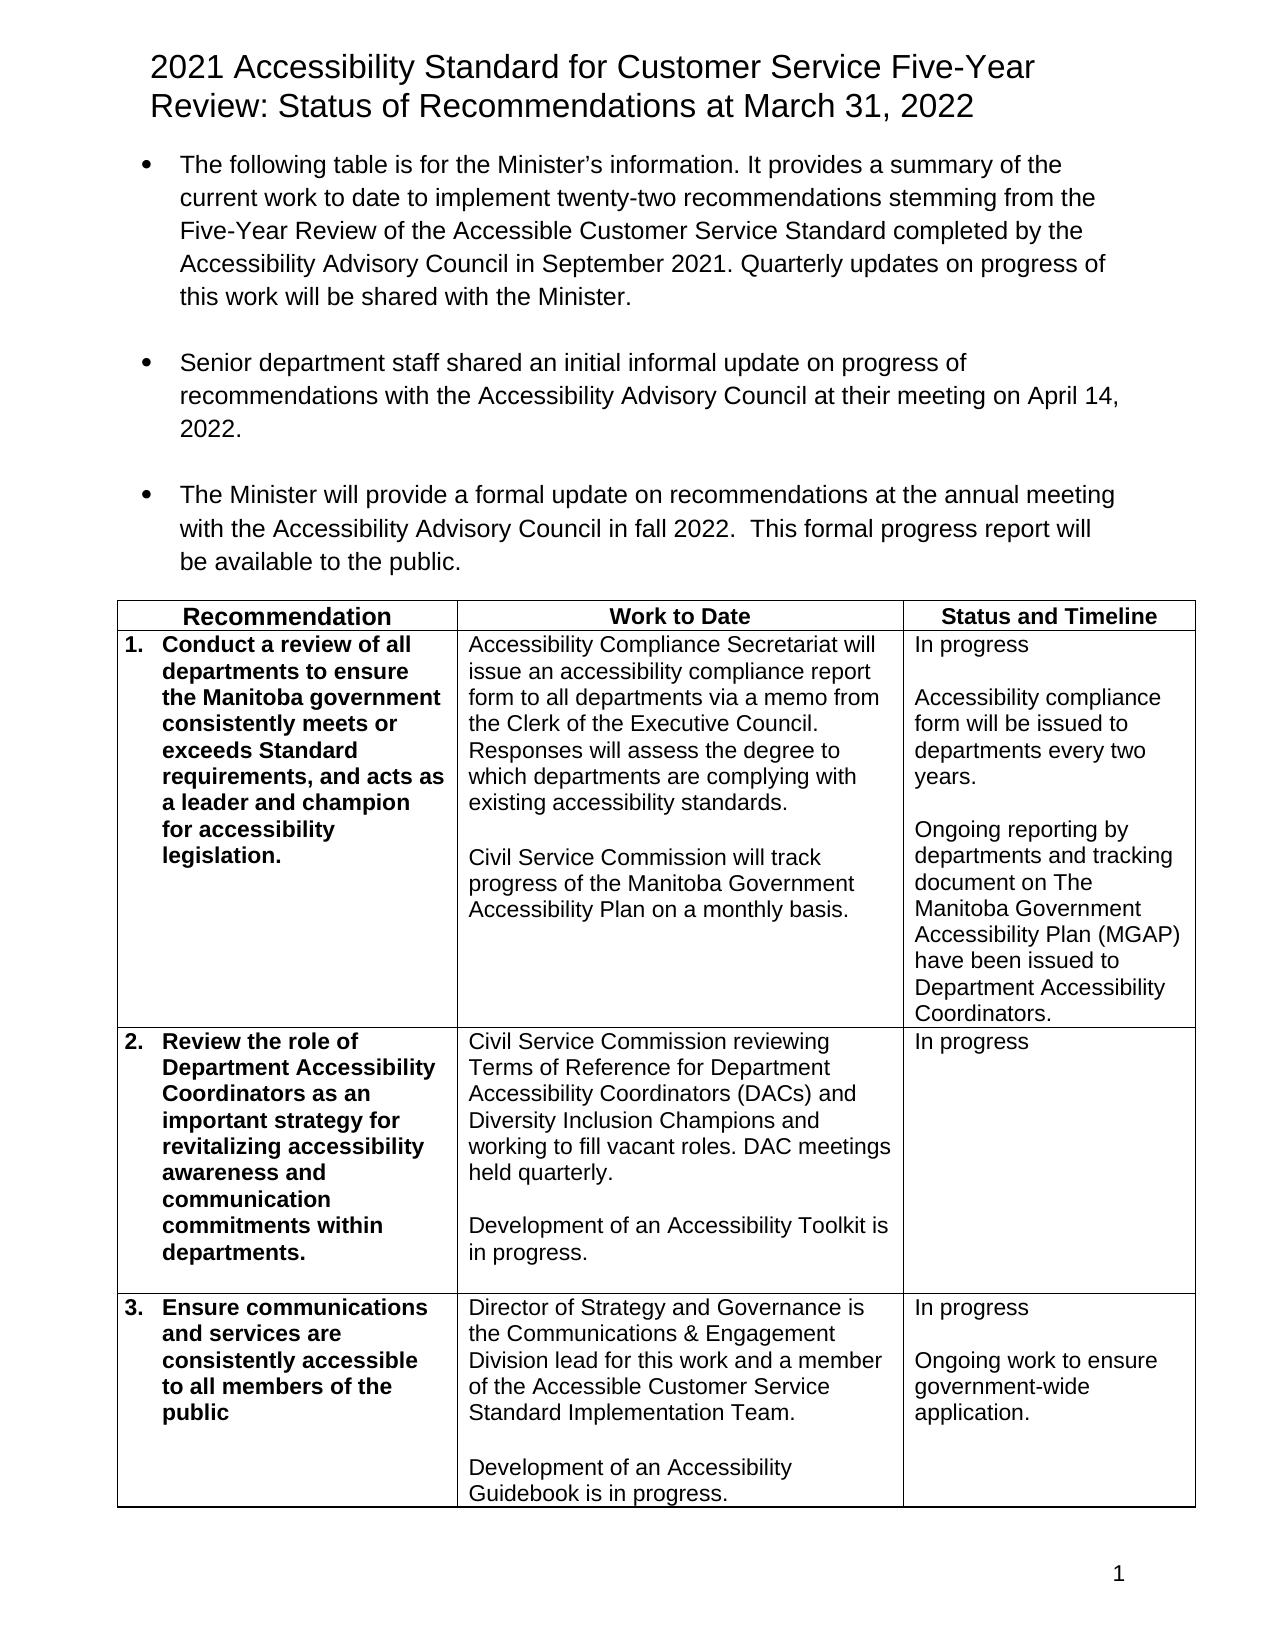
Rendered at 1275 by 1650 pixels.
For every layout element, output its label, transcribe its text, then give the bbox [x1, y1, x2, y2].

table_cell In progress [904, 1028, 1195, 1293]
table_cell In progress Accessibility compliance form will be issued to departments every two years. Ongoing reporting by departments and tracking document on The Manitoba Government Accessibility Plan (MGAP) have been issued to Department Accessibility Coordinators. [904, 631, 1195, 1027]
table_cell In progress Ongoing work to ensure government-wide application. [904, 1294, 1195, 1506]
table_cell Civil Service Commission reviewing Terms of Reference for Department Accessibility Coordinators (DACs) and Diversity Inclusion Champions and working to fill vacant roles. DAC meetings held quarterly. Development of an Accessibility Toolkit is in progress. [458, 1028, 903, 1293]
table_cell Review the role of Department Accessibility Coordinators as an important strategy for revitalizing accessibility awareness and communication commitments within departments. [118, 1028, 457, 1293]
table_cell Director of Strategy and Governance is the Communications & Engagement Division lead for this work and a member of the Accessible Customer Service Standard Implementation Team. Development of an Accessibility Guidebook is in progress. [458, 1294, 903, 1506]
table_cell Conduct a review of all departments to ensure the Manitoba government consistently meets or exceeds Standard requirements, and acts as a leader and champion for accessibility legislation. [118, 631, 457, 1027]
table_cell Ensure communications and services are consistently accessible to all members of the public [118, 1294, 457, 1506]
list The Minister will provide a formal update on recommendations at the annual meeting with the Accessibility Advisory Council in fall 2022. This formal progress report will be available to the public. [142, 480, 1125, 575]
table_header Status and Timeline [904, 601, 1195, 630]
list The following table is for the Minister’s information. It provides a summary of the current work to date to implement twenty-two recommendations stemming from the Five-Year Review of the Accessible Customer Service Standard completed by the Accessibility Advisory Council in September 2021. Quarterly updates on progress of this work will be shared with the Minister. [142, 150, 1125, 311]
list Senior department staff shared an initial informal update on progress of recommendations with the Accessibility Advisory Council at their meeting on April 14, 2022. [142, 348, 1125, 443]
table_header Recommendation [118, 601, 457, 630]
table_cell Accessibility Compliance Secretariat will issue an accessibility compliance report form to all departments via a memo from the Clerk of the Executive Council. Responses will assess the degree to which departments are complying with existing accessibility standards. Civil Service Commission will track progress of the Manitoba Government Accessibility Plan on a monthly basis. [458, 631, 903, 1027]
table_header Work to Date [458, 601, 903, 630]
